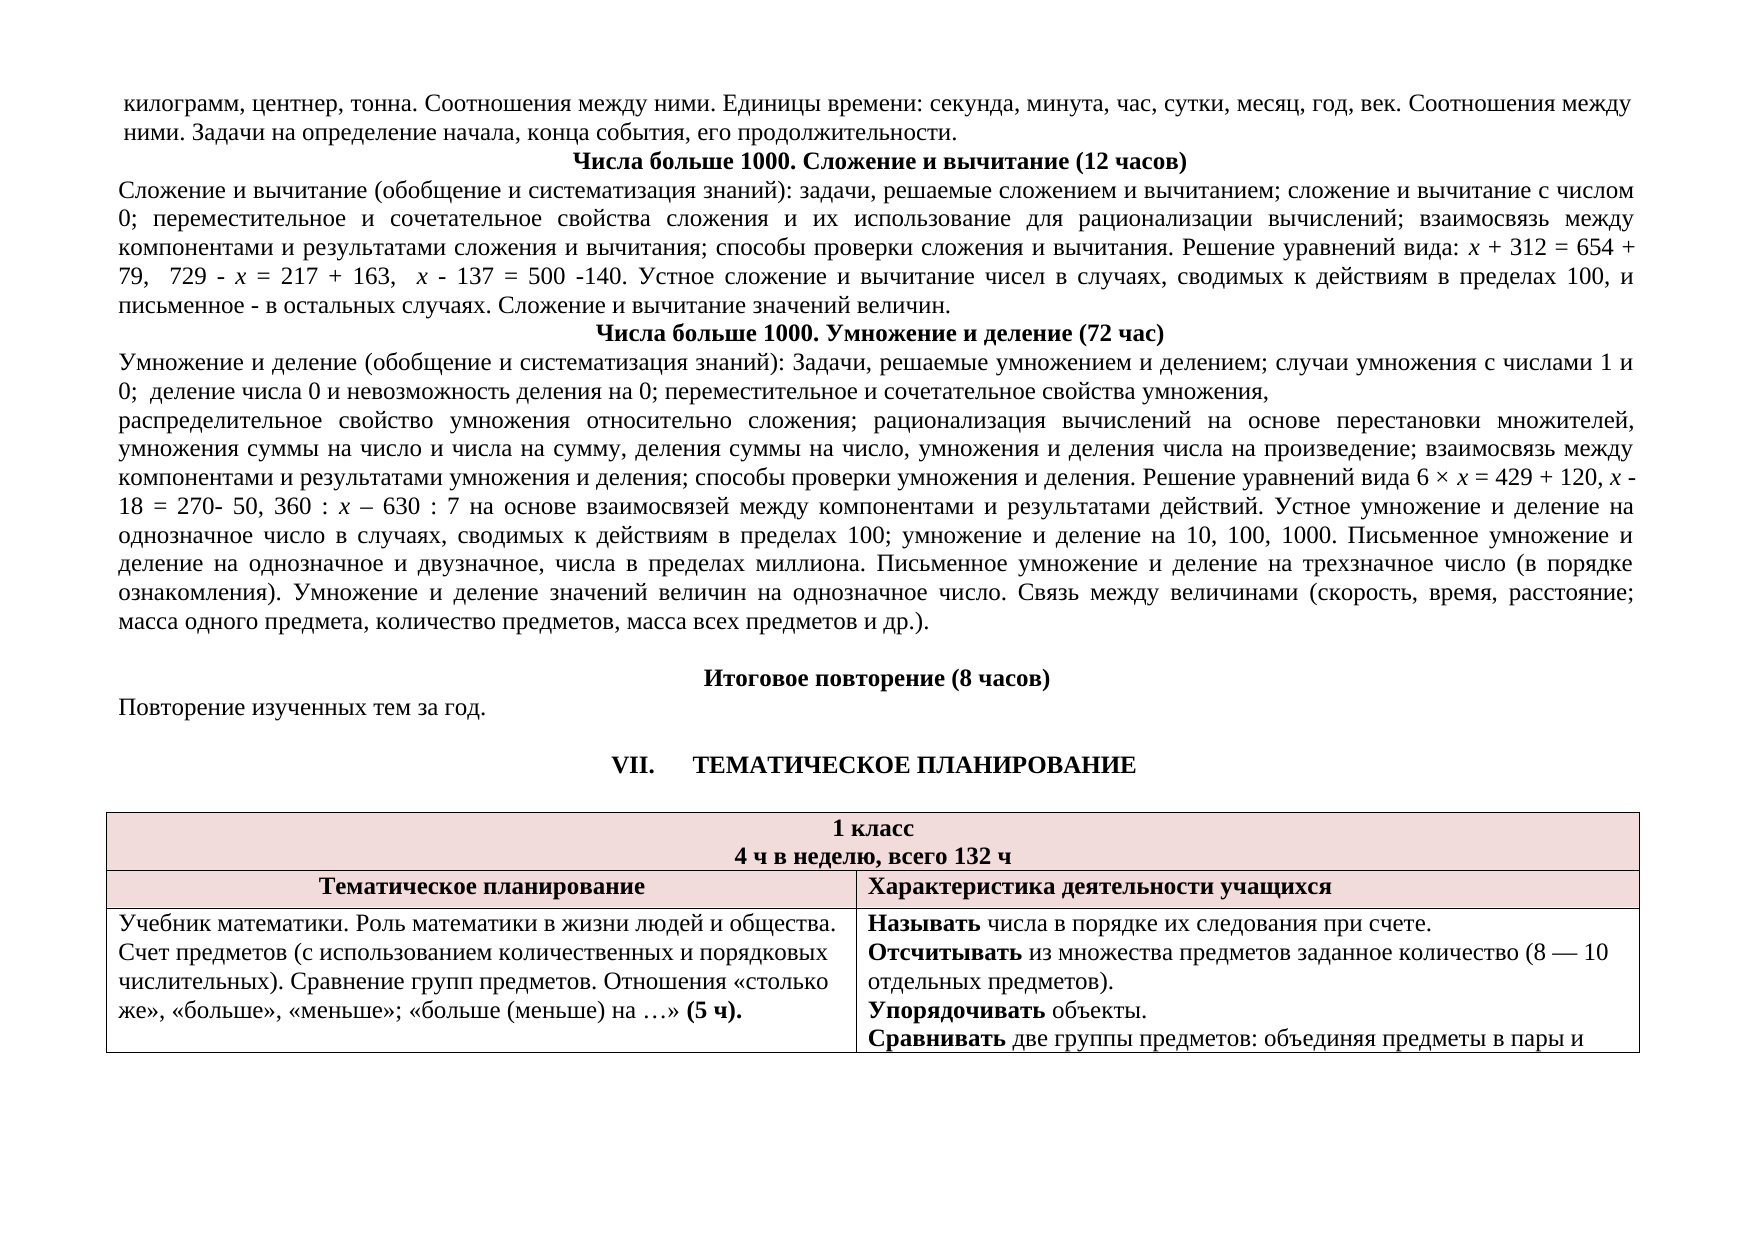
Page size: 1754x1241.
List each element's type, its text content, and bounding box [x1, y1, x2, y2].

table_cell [857, 909, 1639, 1052]
table_cell Тематическое планирование [107, 871, 856, 907]
text Сложение и вычитание (обобщение и систематизация знаний): задачи, решаемые сложением и вычитанием; сложение и вычитание с числом 0; переместительное и сочетательное свойства сложения и их использование для рационализации вычислений; взаимосвязь между компонентами и результатами сложения и вычитания; способы проверки сложения и вычитания. Решение уравнений вида: х + 312 = 654 + 79, 729 - х = 217 + 163, х - 137 = 500 -140. Устное сложение и вычитание чисел в случаях, сводимых к действиям в пределах 100, и письменное - в остальных случаях. Сложение и вычитание значений величин. [118, 175, 1636, 318]
table_cell Характеристика деятельности учащихся [857, 871, 1639, 907]
text Итоговое повторение (8 часов) [118, 663, 1636, 692]
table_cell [107, 909, 856, 1052]
text Повторение изученных тем за год. [118, 692, 1636, 721]
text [118, 88, 1633, 146]
text Числа больше 1000. Умножение и деление (72 час) [118, 318, 1636, 347]
text Умножение и деление (обобщение и систематизация знаний): Задачи, решаемые умножением и делением; случаи умножения с числами 1 и 0; деление числа 0 и невозможность деления на 0; переместительное и сочетательное свойства умножения, [118, 347, 1636, 405]
text распределительное свойство умножения относительно сложения; рационализация вычислений на основе перестановки множителей, умножения суммы на число и числа на сумму, деления суммы на число, умножения и деления числа на произведение; взаимосвязь между компонентами и результатами умножения и деления; способы проверки умножения и деления. Решение уравнений вида 6 × х = 429 + 120, х - 18 = 270- 50, 360 : х – 630 : 7 на основе взаимосвязей между компонентами и результатами действий. Устное умножение и деление на однозначное число в случаях, сводимых к действиям в пределах 100; умножение и деление на 10, 100, 1000. Письменное умножение и деление на однозначное и двузначное, числа в пределах миллиона. Письменное умножение и деление на трехзначное число (в порядке ознакомления). Умножение и деление значений величин на однозначное число. Связь между величинами (скорость, время, расстояние; масса одного предмета, количество предметов, масса всех предметов и др.). [118, 405, 1636, 635]
text Числа больше 1000. Сложение и вычитание (12 часов) [118, 146, 1636, 175]
list ТЕМАТИЧЕСКОЕ ПЛАНИРОВАНИЕ [156, 750, 1636, 778]
table_header 1 класс 4 ч в неделю, всего 132 ч [107, 813, 1639, 870]
